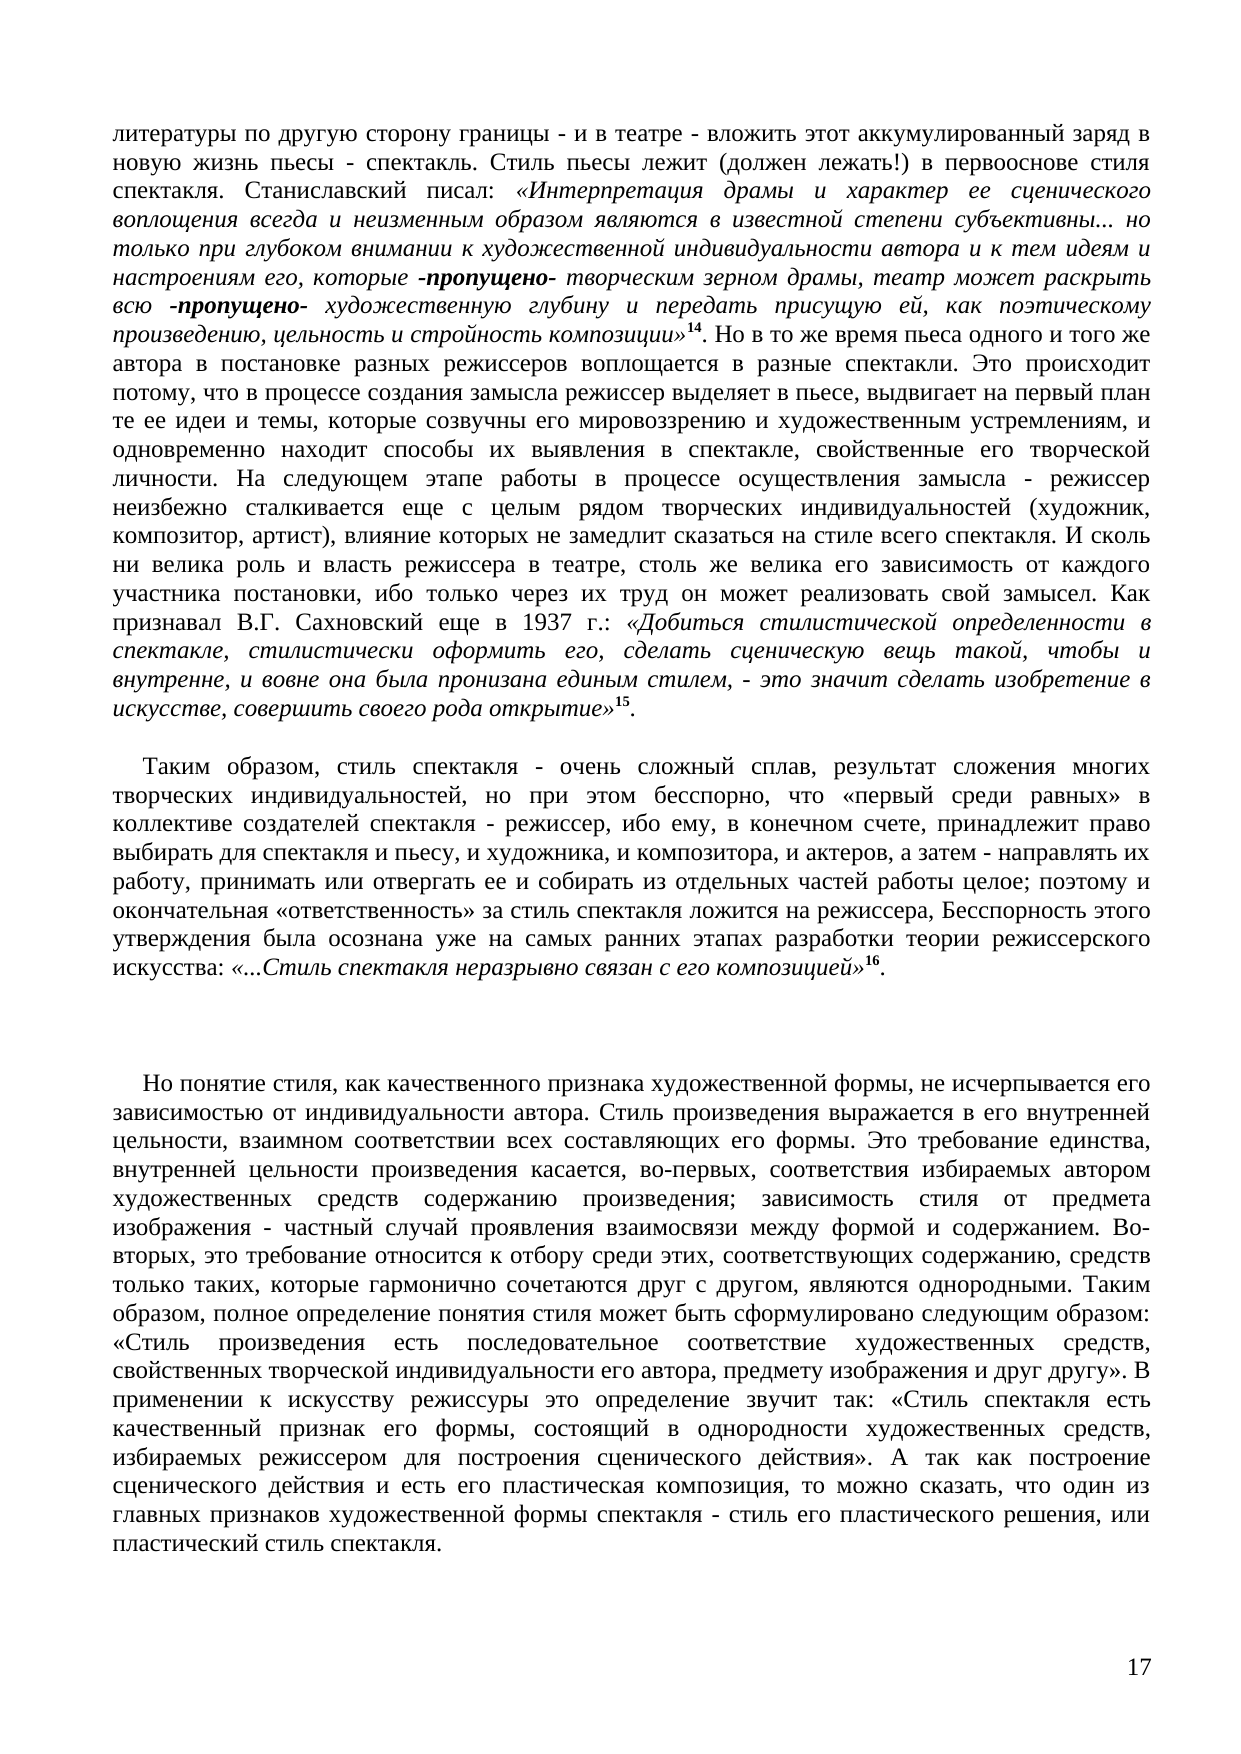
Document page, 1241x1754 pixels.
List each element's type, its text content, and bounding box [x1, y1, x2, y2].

text Таким образом, стиль спектакля - очень сложный сплав, результат сложения многих творческих индивидуальностей, но при этом бесспорно, что «первый среди равных» в коллективе создателей спектакля - режиссер, ибо ему, в конечном счете, принадлежит право выбирать для спектакля и пьесу, и художника, и композитора, и актеров, а затем - направлять их работу, принимать или отвергать ее и собирать из отдельных частей работы целое; поэтому и окончательная «ответственность» за стиль спектакля ложится на режиссера, Бесспорность этого утверждения была осознана уже на самых ранних этапах разработки теории режиссерского искусства: «...Стиль спектакля неразрывно связан с его композицией»16. [112, 751, 1152, 981]
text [112, 118, 1152, 722]
text Но понятие стиля, как качественного признака художественной формы, не исчерпывается его зависимостью от индивидуальности автора. Стиль произведения выражается в его внутренней цельности, взаимном соответствии всех составляющих его формы. Это требование единства, внутренней цельности произведения касается, во-первых, соответствия избираемых автором художественных средств содержанию произведения; зависимость стиля от предмета изображения - частный случай проявления взаимосвязи между формой и содержанием. Во-вторых, это требование относится к отбору среди этих, соответствующих содержанию, средств только таких, которые гармонично сочетаются друг с другом, являются однородными. Таким образом, полное определение понятия стиля может быть сформулировано следующим образом: «Стиль произведения есть последовательное соответствие художественных средств, свойственных творческой индивидуальности его автора, предмету изображения и друг другу». В применении к искусству режиссуры это определение звучит так: «Стиль спектакля есть качественный признак его формы, состоящий в однородности художественных средств, избираемых режиссером для построения сценического действия». А так как построение сценического действия и есть его пластическая композиция, то можно сказать, что один из главных признаков художественной формы спектакля - стиль его пластического решения, или пластический стиль спектакля. [112, 1068, 1152, 1557]
